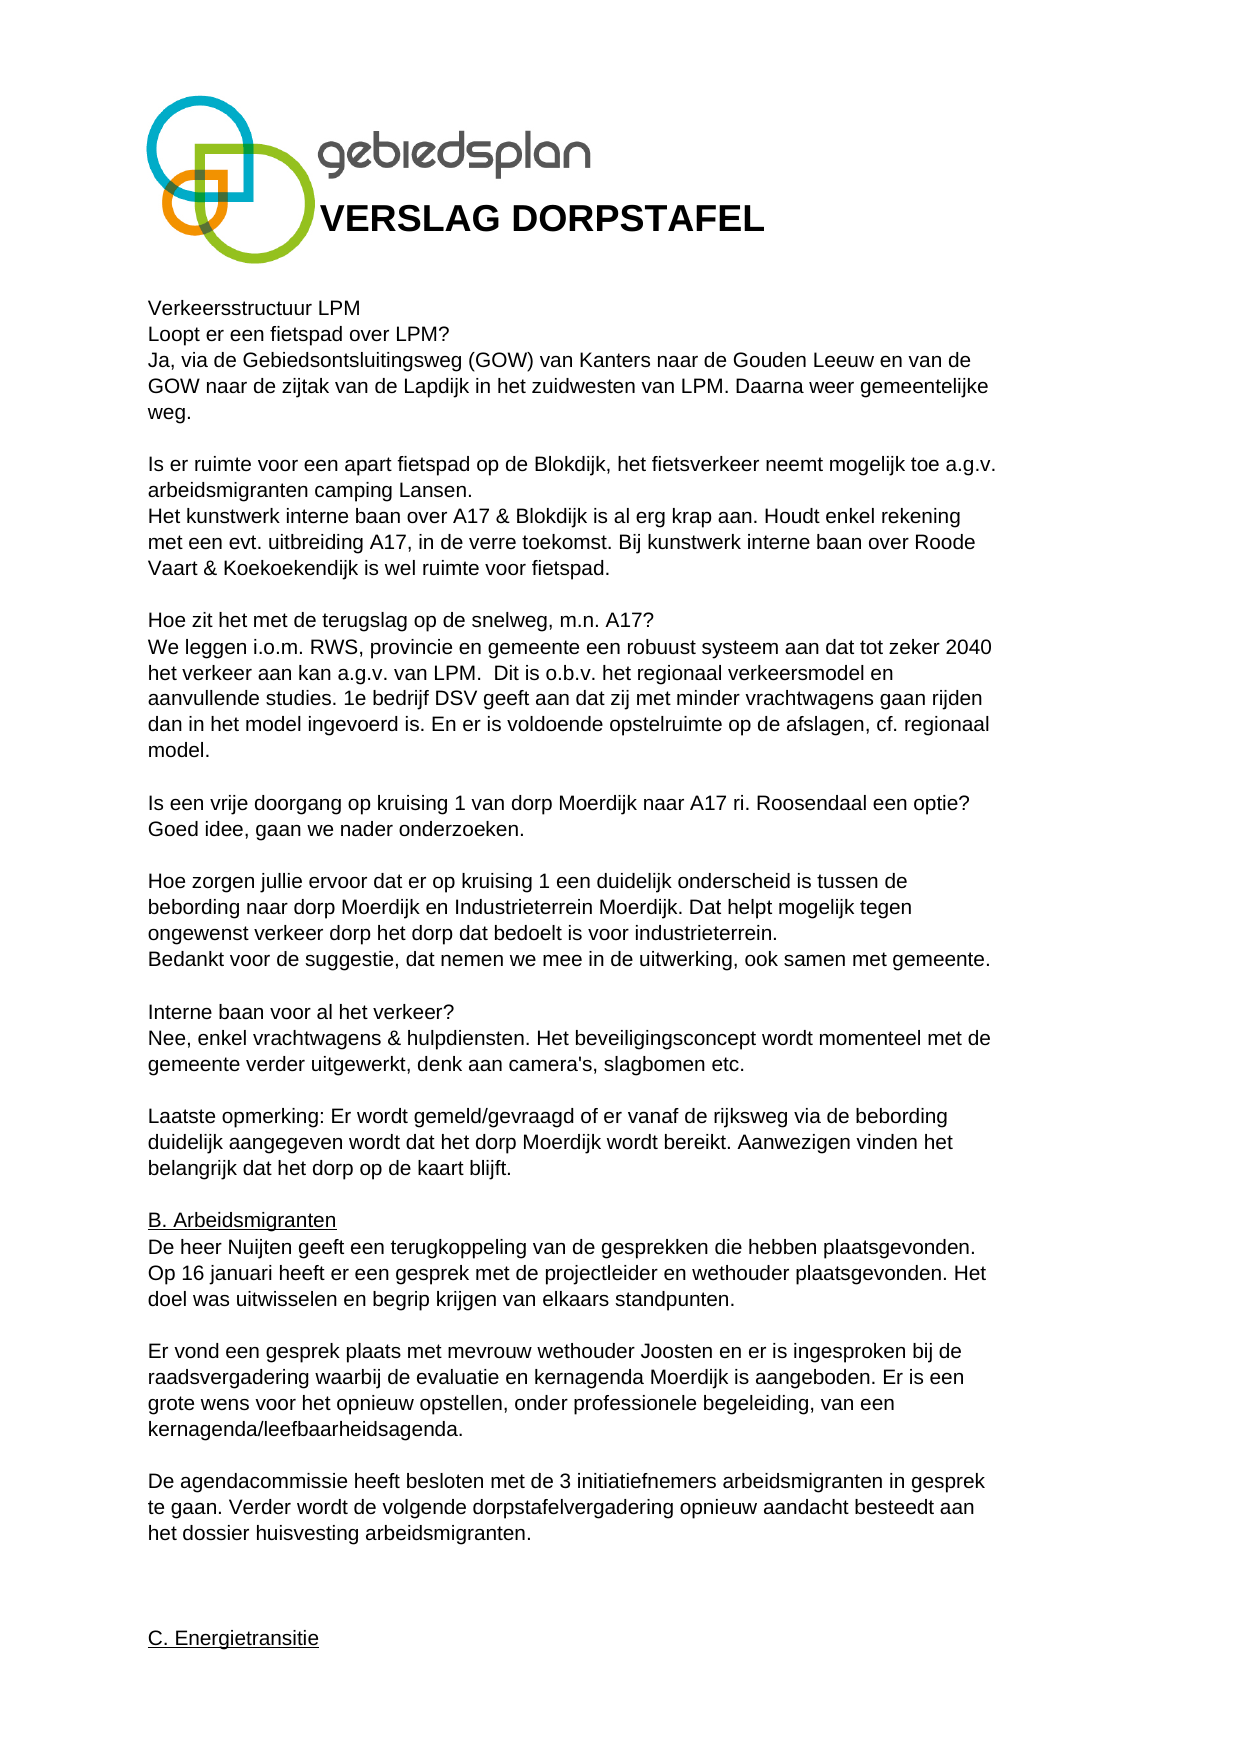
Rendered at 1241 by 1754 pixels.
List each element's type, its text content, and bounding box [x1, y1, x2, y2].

text Hoe zit het met de terugslag op de snelweg, m.n. A17? [148, 608, 1000, 632]
text Het kunstwerk interne baan over A17 & Blokdijk is al erg krap aan. Houdt enkel rekening met een evt. uitbreiding A17, in de verre toekomst. Bij kunstwerk interne baan over Roode Vaart & Koekoekendijk is wel ruimte voor fietspad. [148, 504, 1000, 580]
text Goed idee, gaan we nader onderzoeken. [148, 817, 1000, 841]
text B. Arbeidsmigranten [148, 1208, 1000, 1232]
picture [128, 91, 598, 267]
text Is een vrije doorgang op kruising 1 van dorp Moerdijk naar A17 ri. Roosendaal een optie? [148, 790, 1000, 814]
text Op 16 januari heeft er een gesprek met de projectleider en wethouder plaatsgevonden. Het doel was uitwisselen en begrip krijgen van elkaars standpunten. [148, 1261, 1000, 1311]
text Is er ruimte voor een apart fietspad op de Blokdijk, het fietsverkeer neemt mogelijk toe a.g.v. arbeidsmigranten camping Lansen. [148, 452, 1000, 502]
text Verkeersstructuur LPM [148, 295, 1000, 319]
text De heer Nuijten geeft een terugkoppeling van de gesprekken die hebben plaatsgevonden. [148, 1234, 1000, 1258]
text Ja, via de Gebiedsontsluitingsweg (GOW) van Kanters naar de Gouden Leeuw en van de GOW naar de zijtak van de Lapdijk in het zuidwesten van LPM. Daarna weer gemeentelijke weg. [148, 348, 1000, 423]
text Loopt er een fietspad over LPM? [148, 322, 1000, 346]
text De agendacommissie heeft besloten met de 3 initiatiefnemers arbeidsmigranten in gesprek te gaan. Verder wordt de volgende dorpstafelvergadering opnieuw aandacht besteedt aan het dossier huisvesting arbeidsmigranten. [148, 1469, 1000, 1545]
text Hoe zorgen jullie ervoor dat er op kruising 1 een duidelijk onderscheid is tussen de bebording naar dorp Moerdijk en Industrieterrein Moerdijk. Dat helpt mogelijk tegen ongewenst verkeer dorp het dorp dat bedoelt is voor industrieterrein. [148, 869, 1000, 945]
text Bedankt voor de suggestie, dat nemen we mee in de uitwerking, ook samen met gemeente. [148, 947, 1000, 971]
text C. Energietransitie [148, 1626, 1000, 1650]
text We leggen i.o.m. RWS, provincie en gemeente een robuust systeem aan dat tot zeker 2040 het verkeer aan kan a.g.v. van LPM. Dit is o.b.v. het regionaal verkeersmodel en aanvullende studies. 1e bedrijf DSV geeft aan dat zij met minder vrachtwagens gaan rijden dan in het model ingevoerd is. En er is voldoende opstelruimte op de afslagen, cf. regionaal model. [148, 634, 1000, 762]
text Er vond een gesprek plaats met mevrouw wethouder Joosten en er is ingesproken bij de raadsvergadering waarbij de evaluatie en kernagenda Moerdijk is aangeboden. Er is een grote wens voor het opnieuw opstellen, onder professionele begeleiding, van een kernagenda/leefbaarheidsagenda. [148, 1339, 1000, 1441]
text Nee, enkel vrachtwagens & hulpdiensten. Het beveiligingsconcept wordt momenteel met de gemeente verder uitgewerkt, denk aan camera's, slagbomen etc. [148, 1026, 1000, 1076]
text Laatste opmerking: Er wordt gemeld/gevraagd of er vanaf de rijksweg via de bebording duidelijk aangegeven wordt dat het dorp Moerdijk wordt bereikt. Aanwezigen vinden het belangrijk dat het dorp op de kaart blijft. [148, 1104, 1000, 1180]
text Interne baan voor al het verkeer? [148, 999, 1000, 1023]
